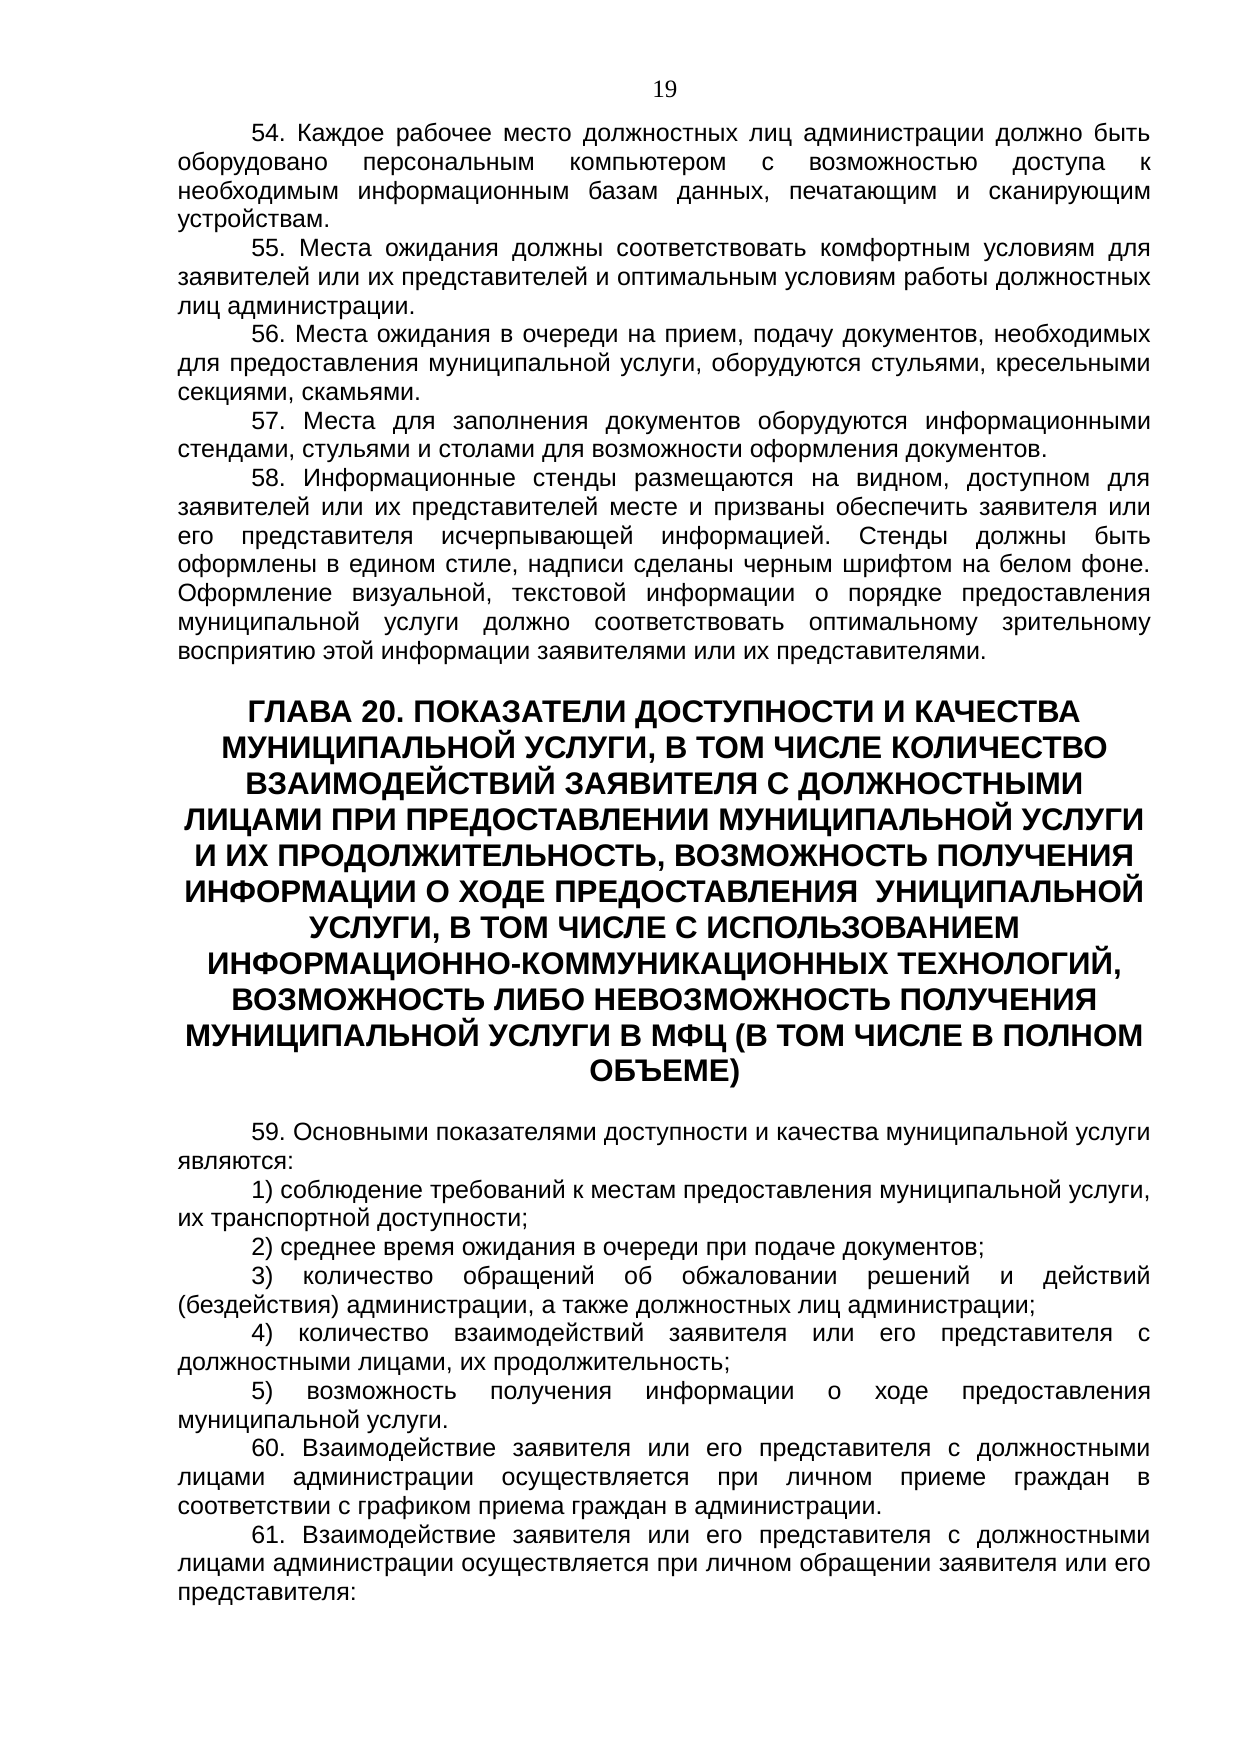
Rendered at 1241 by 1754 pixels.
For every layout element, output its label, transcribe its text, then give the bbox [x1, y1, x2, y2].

text 5) возможность получения информации о ходе предоставления муниципальной услуги. [177, 1376, 1152, 1433]
text 1) соблюдение требований к местам предоставления муниципальной услуги, их транспортной доступности; [177, 1175, 1152, 1232]
text 3) количество обращений об обжаловании решений и действий (бездействия) администрации, а также должностных лиц администрации; [177, 1261, 1152, 1318]
text 56. Места ожидания в очереди на прием, подачу документов, необходимых для предоставления муниципальной услуги, оборудуются стульями, кресельными секциями, скамьями. [177, 319, 1152, 406]
text 2) среднее время ожидания в очереди при подаче документов; [177, 1232, 1152, 1261]
text ГЛАВА 20. ПОКАЗАТЕЛИ ДОСТУПНОСТИ И КАЧЕСТВА МУНИЦИПАЛЬНОЙ УСЛУГИ, В ТОМ ЧИСЛЕ КОЛИЧЕСТВО ВЗАИМОДЕЙСТВИЙ ЗАЯВИТЕЛЯ С ДОЛЖНОСТНЫМИ ЛИЦАМИ ПРИ ПРЕДОСТАВЛЕНИИ МУНИЦИПАЛЬНОЙ УСЛУГИ И ИХ ПРОДОЛЖИТЕЛЬНОСТЬ, ВОЗМОЖНОСТЬ ПОЛУЧЕНИЯ ИНФОРМАЦИИ О ХОДЕ ПРЕДОСТАВЛЕНИЯ УНИЦИПАЛЬНОЙ УСЛУГИ, В ТОМ ЧИСЛЕ С ИСПОЛЬЗОВАНИЕМ ИНФОРМАЦИОННО-КОММУНИКАЦИОННЫХ ТЕХНОЛОГИЙ, ВОЗМОЖНОСТЬ ЛИБО НЕВОЗМОЖНОСТЬ ПОЛУЧЕНИЯ МУНИЦИПАЛЬНОЙ УСЛУГИ В МФЦ (В ТОМ ЧИСЛЕ В ПОЛНОМ ОБЪЕМЕ) [177, 693, 1152, 1088]
text 4) количество взаимодействий заявителя или его представителя с должностными лицами, их продолжительность; [177, 1318, 1152, 1376]
text 61. Взаимодействие заявителя или его представителя с должностными лицами администрации осуществляется при личном обращении заявителя или его представителя: [177, 1520, 1152, 1606]
text 55. Места ожидания должны соответствовать комфортным условиям для заявителей или их представителей и оптимальным условиям работы должностных лиц администрации. [177, 233, 1152, 319]
text 59. Основными показателями доступности и качества муниципальной услуги являются: [177, 1117, 1152, 1175]
text 54. Каждое рабочее место должностных лиц администрации должно быть оборудовано персональным компьютером с возможностью доступа к необходимым информационным базам данных, печатающим и сканирующим устройствам. [177, 118, 1152, 233]
text 57. Места для заполнения документов оборудуются информационными стендами, стульями и столами для возможности оформления документов. [177, 406, 1152, 463]
text 58. Информационные стенды размещаются на видном, доступном для заявителей или их представителей месте и призваны обеспечить заявителя или его представителя исчерпывающей информацией. Стенды должны быть оформлены в едином стиле, надписи сделаны черным шрифтом на белом фоне. Оформление визуальной, текстовой информации о порядке предоставления муниципальной услуги должно соответствовать оптимальному зрительному восприятию этой информации заявителями или их представителями. [177, 463, 1152, 664]
text 60. Взаимодействие заявителя или его представителя с должностными лицами администрации осуществляется при личном приеме граждан в соответствии с графиком приема граждан в администрации. [177, 1433, 1152, 1520]
